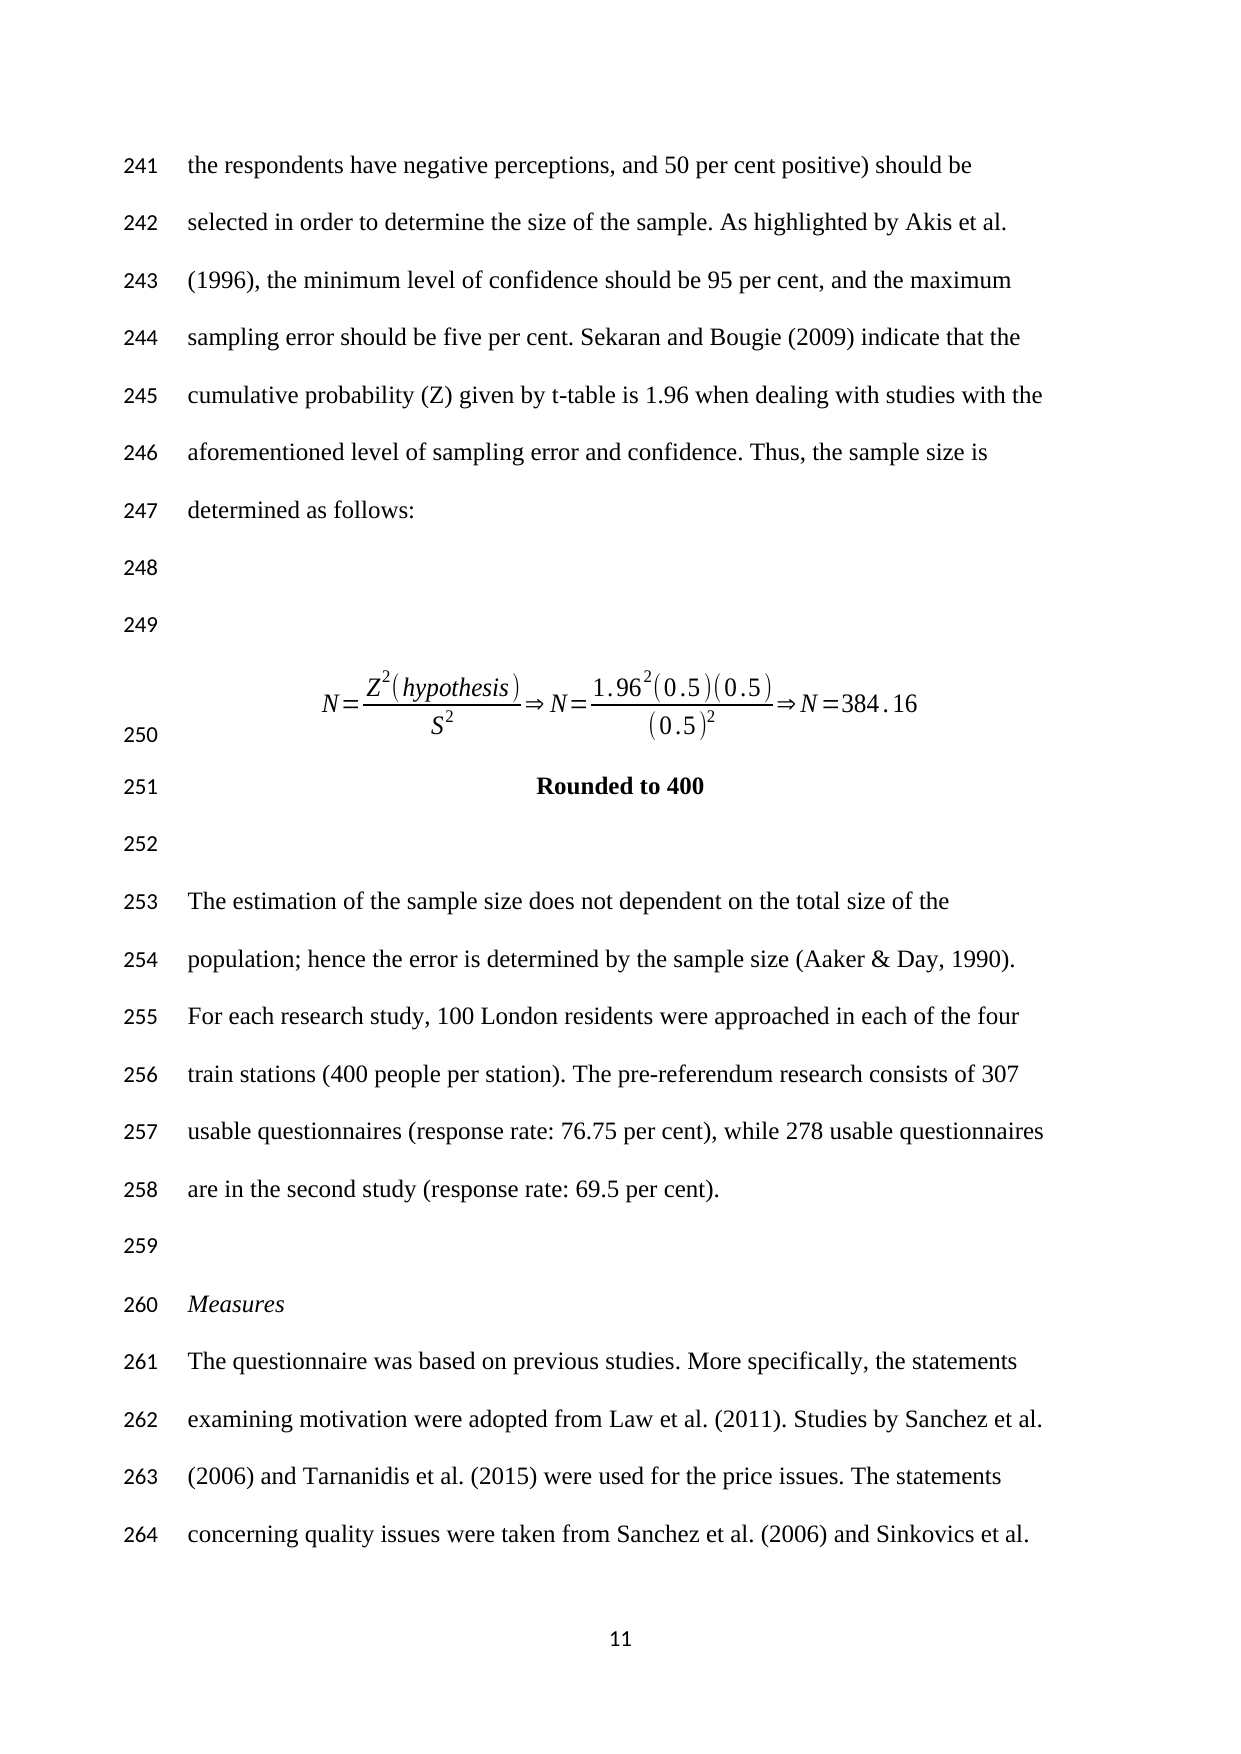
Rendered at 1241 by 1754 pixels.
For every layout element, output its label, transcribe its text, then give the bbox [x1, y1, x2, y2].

text The estimation of the sample size does not dependent on the total size of the population; hence the error is determined by the sample size (Aaker & Day, 1990). For each research study, 100 London residents were approached in each of the four train stations (400 people per station). The pre-referendum research consists of 307 usable questionnaires (response rate: 76.75 per cent), while 278 usable questionnaires are in the second study (response rate: 69.5 per cent). [187, 886, 1053, 1202]
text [187, 1346, 1053, 1547]
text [187, 150, 1053, 524]
text Measures [187, 1289, 1053, 1317]
text Rounded to 400 [187, 771, 1053, 800]
